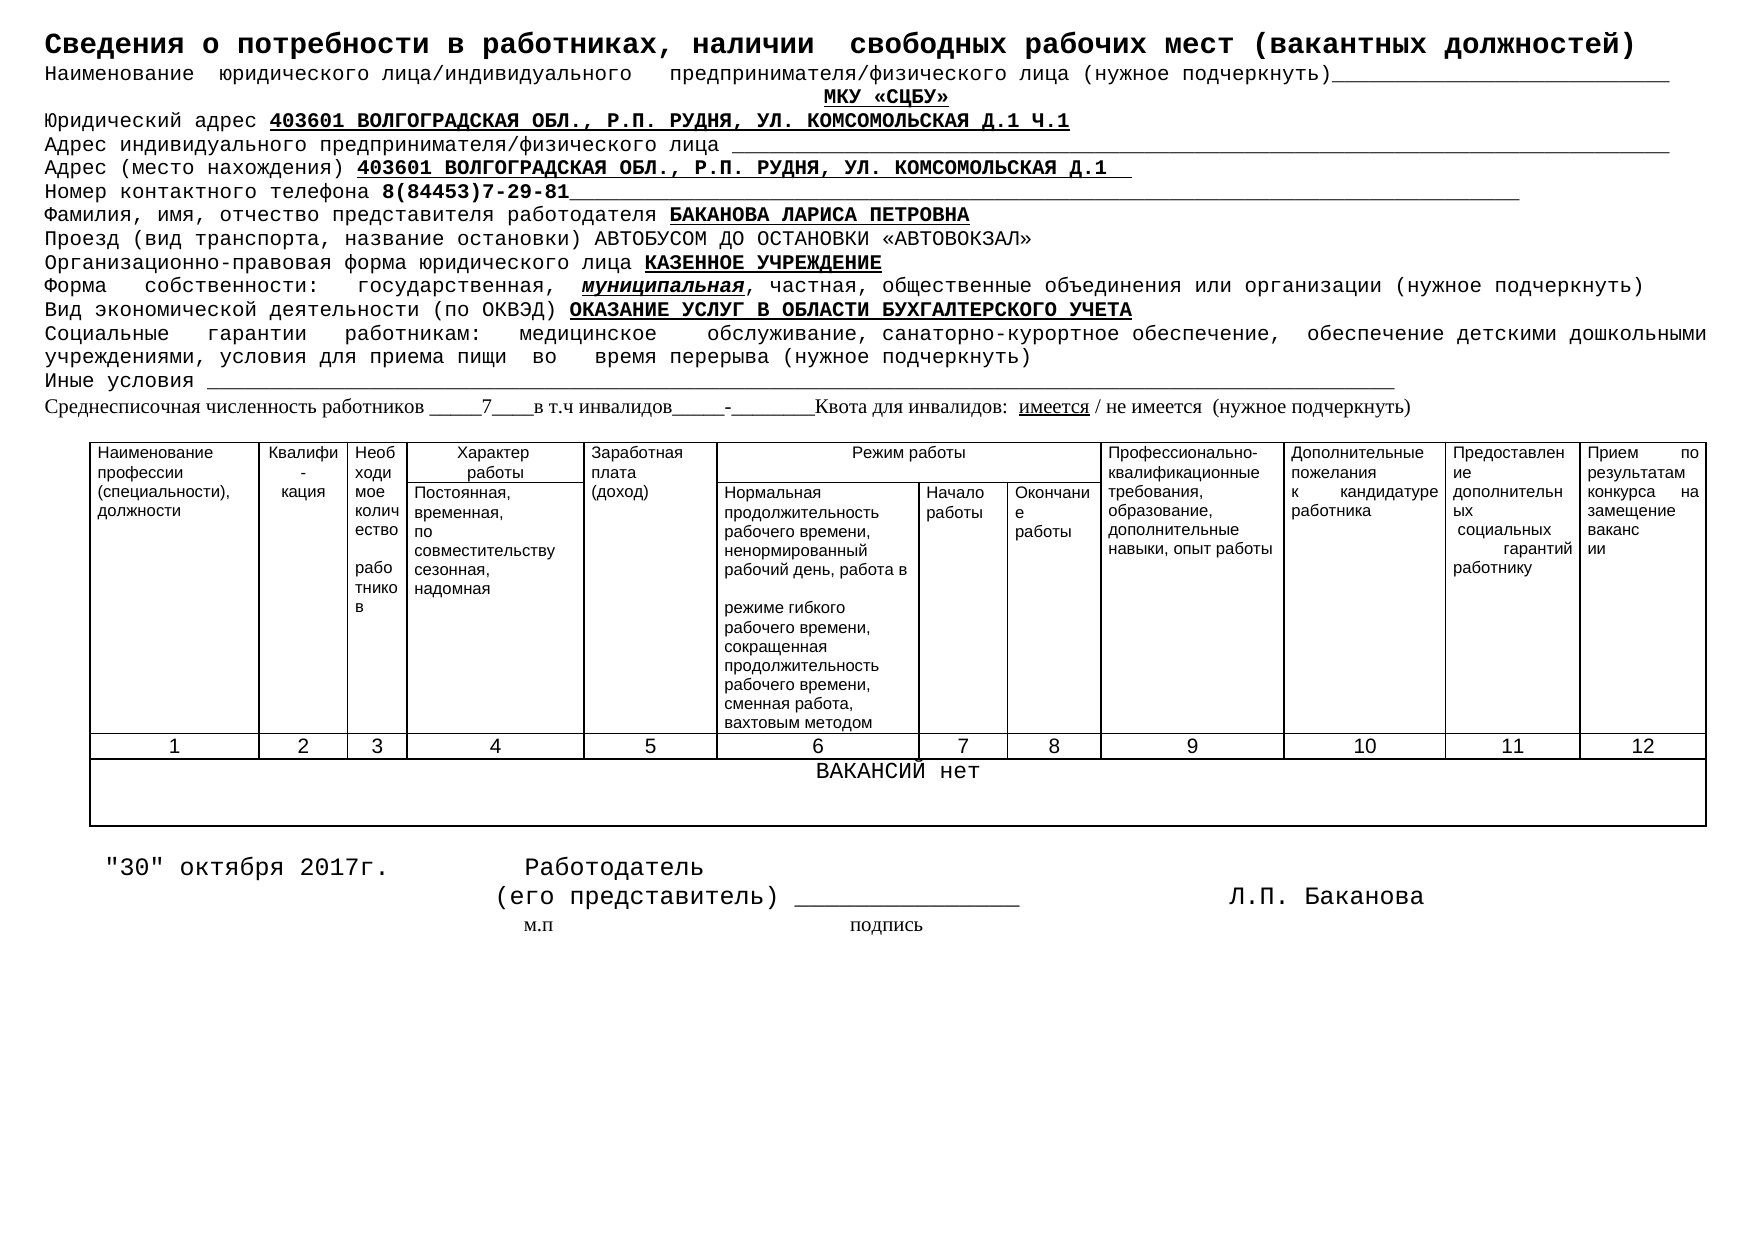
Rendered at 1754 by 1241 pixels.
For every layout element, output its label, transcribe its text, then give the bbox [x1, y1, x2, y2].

table_cell 12 [1581, 734, 1705, 758]
table_cell 11 [1446, 734, 1579, 758]
text м.п подпись [44, 912, 1728, 936]
text Наименование юридического лица/индивидуального предпринимателя/физического лица (нужное подчеркнуть)___________________________ [44, 63, 1728, 86]
text Фамилия, имя, отчество представителя работодателя БАКАНОВА ЛАРИСА ПЕТРОВНА [44, 204, 1728, 228]
text Организационно-правовая форма юридического лица КАЗЕННОЕ УЧРЕЖДЕНИЕ [44, 252, 1728, 275]
text Вид экономической деятельности (по ОКВЭД) ОКАЗАНИЕ УСЛУГ В ОБЛАСТИ БУХГАЛТЕРСКОГО УЧЕТА [44, 299, 1728, 323]
table_cell Начало работы [920, 483, 1007, 732]
table_header Необходимое количество работников [348, 443, 406, 732]
table_cell Окончание работы [1008, 483, 1100, 732]
text (его представитель) _______________ Л.П. Баканова [44, 883, 1728, 912]
table_cell 5 [585, 734, 716, 758]
table_cell 7 [920, 734, 1007, 758]
text "30" октября 2017г. Работодатель [44, 855, 1728, 883]
text Среднесписочная численность работников _____7____в т.ч инвалидов_____-________Квота для инвалидов: имеется / не имеется (нужное подчеркнуть) [44, 394, 1728, 418]
text Номер контактного телефона 8(84453)7-29-81____________________________________________________________________________ [44, 181, 1728, 204]
table_cell 4 [408, 734, 583, 758]
table_header Прием по результатам конкурса на замещение ваканс ии [1581, 443, 1705, 732]
text Юридический адрес 403601 ВОЛГОГРАДСКАЯ ОБЛ., Р.П. РУДНЯ, УЛ. КОМСОМОЛЬСКАЯ Д.1 Ч.1 [44, 110, 1728, 133]
table_cell 2 [260, 734, 347, 758]
table_cell 10 [1285, 734, 1445, 758]
table_cell ВАКАНСИЙ нет [91, 760, 1705, 825]
text Иные условия _______________________________________________________________________________________________ [44, 370, 1728, 394]
table_header Наименование профессии (специальности), должности [91, 443, 258, 732]
table_cell 9 [1102, 734, 1283, 758]
text МКУ «СЦБУ» [44, 86, 1728, 110]
table_cell 6 [718, 734, 918, 758]
table_header Предоставление дополнительных социальных гарантий работнику [1446, 443, 1579, 732]
text Сведения о потребности в работниках, наличии свободных рабочих мест (вакантных должностей) [44, 29, 1728, 63]
table_cell 8 [1008, 734, 1100, 758]
table_cell 3 [348, 734, 406, 758]
table_cell Постоянная, временная, по совместительству сезонная, надомная [408, 483, 583, 732]
table_header Профессионально-квалификационные требования, образование, дополнительные навыки, опыт работы [1102, 443, 1283, 732]
table_header Характер работы [408, 443, 583, 482]
text Проезд (вид транспорта, название остановки) АВТОБУСОМ ДО ОСТАНОВКИ «АВТОВОКЗАЛ» [44, 228, 1728, 252]
text Форма собственности: государственная, муниципальная, частная, общественные объединения или организации (нужное подчеркнуть) [44, 275, 1728, 299]
text Социальные гарантии работникам: медицинское обслуживание, санаторно-курортное обеспечение, обеспечение детскими дошкольными учреждениями, условия для приема пищи во время перерыва (нужное подчеркнуть) [44, 323, 1728, 370]
text Адрес (место нахождения) 403601 ВОЛГОГРАДСКАЯ ОБЛ., Р.П. РУДНЯ, УЛ. КОМСОМОЛЬСКАЯ Д.1 [44, 157, 1728, 181]
text Адрес индивидуального предпринимателя/физического лица ___________________________________________________________________________ [44, 133, 1728, 157]
table_header Квалифи- кация [260, 443, 347, 732]
table_cell 1 [91, 734, 258, 758]
table_header Дополнительные пожелания к кандидатуре работника [1285, 443, 1445, 732]
table_cell Нормальная продолжительность рабочего времени, ненормированный рабочий день, работа в режиме гибкого рабочего времени, сокращенная продолжительность рабочего времени, сменная работа, вахтовым методом [718, 483, 918, 732]
table_header Заработная плата (доход) [585, 443, 716, 732]
table_header Режим работы [718, 443, 1100, 482]
